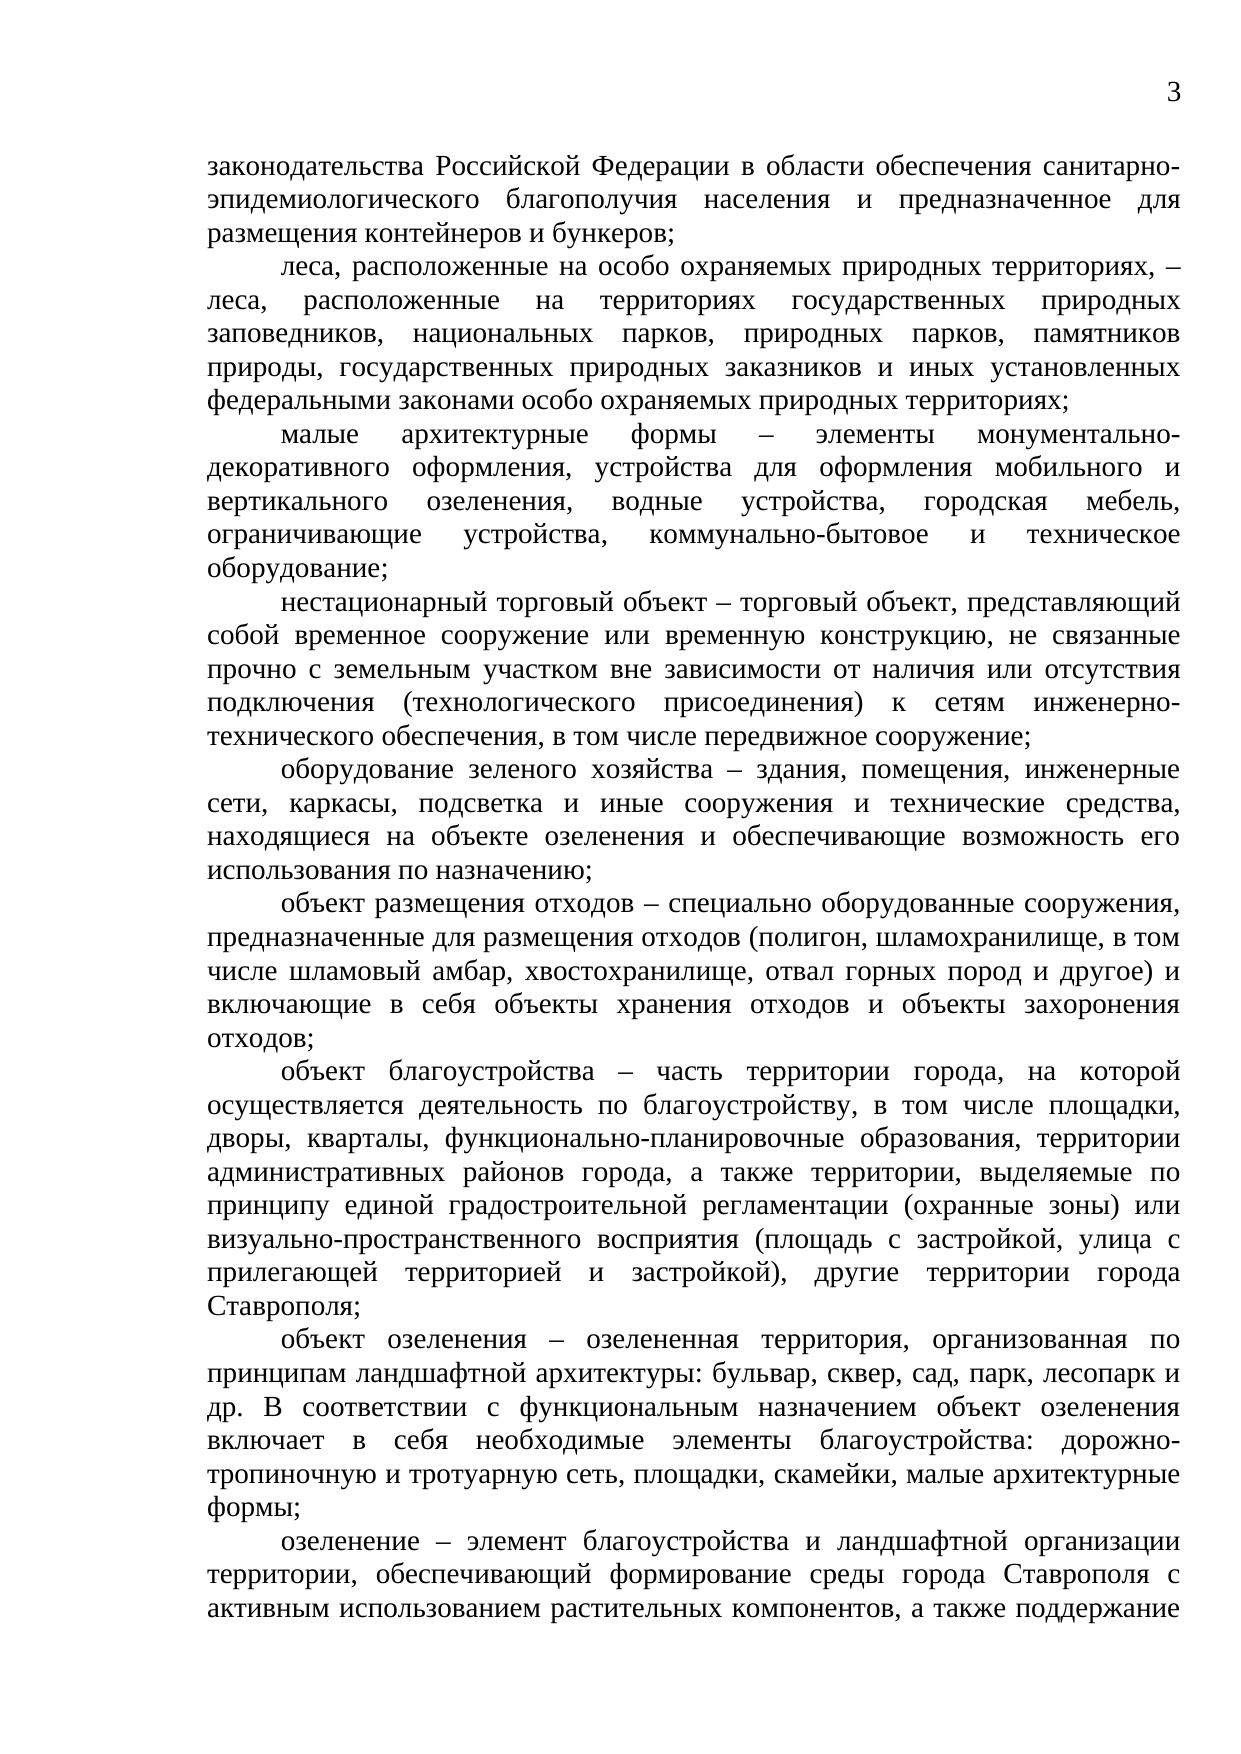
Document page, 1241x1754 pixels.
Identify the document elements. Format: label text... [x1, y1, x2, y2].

text оборудование зеленого хозяйства – здания, помещения, инженерные сети, каркасы, подсветка и иные сооружения и технические средства, находящиеся на объекте озеленения и обеспечивающие возможность его использования по назначению; [207, 751, 1181, 886]
text малые архитектурные формы – элементы монументально-декоративного оформления, устройства для оформления мобильного и вертикального озеленения, водные устройства, городская мебель, ограничивающие устройства, коммунально-бытовое и техническое оборудование; [207, 416, 1181, 584]
text леса, расположенные на особо охраняемых природных территориях, – леса, расположенные на территориях государственных природных заповедников, национальных парков, природных парков, памятников природы, государственных природных заказников и иных установленных федеральными законами особо охраняемых природных территориях; [207, 248, 1181, 416]
text объект озеленения – озелененная территория, организованная по принципам ландшафтной архитектуры: бульвар, сквер, сад, парк, лесопарк и др. В соответствии с функциональным назначением объект озеленения включает в себя необходимые элементы благоустройства: дорожно-тропиночную и тротуарную сеть, площадки, скамейки, малые архитектурные формы; [207, 1322, 1181, 1523]
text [207, 148, 1181, 248]
text объект благоустройства – часть территории города, на которой осуществляется деятельность по благоустройству, в том числе площадки, дворы, кварталы, функционально-планировочные образования, территории административных районов города, а также территории, выделяемые по принципу единой градостроительной регламентации (охранные зоны) или визуально-пространственного восприятия (площадь с застройкой, улица с прилегающей территорией и застройкой), другие территории города Ставрополя; [207, 1053, 1181, 1322]
text объект размещения отходов – специально оборудованные сооружения, предназначенные для размещения отходов (полигон, шламохранилище, в том числе шламовый амбар, хвостохранилище, отвал горных пород и другое) и включающие в себя объекты хранения отходов и объекты захоронения отходов; [207, 886, 1181, 1053]
text нестационарный торговый объект – торговый объект, представляющий собой временное сооружение или временную конструкцию, не связанные прочно с земельным участком вне зависимости от наличия или отсутствия подключения (технологического присоединения) к сетям инженерно-технического обеспечения, в том числе передвижное сооружение; [207, 584, 1181, 751]
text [207, 1523, 1181, 1623]
